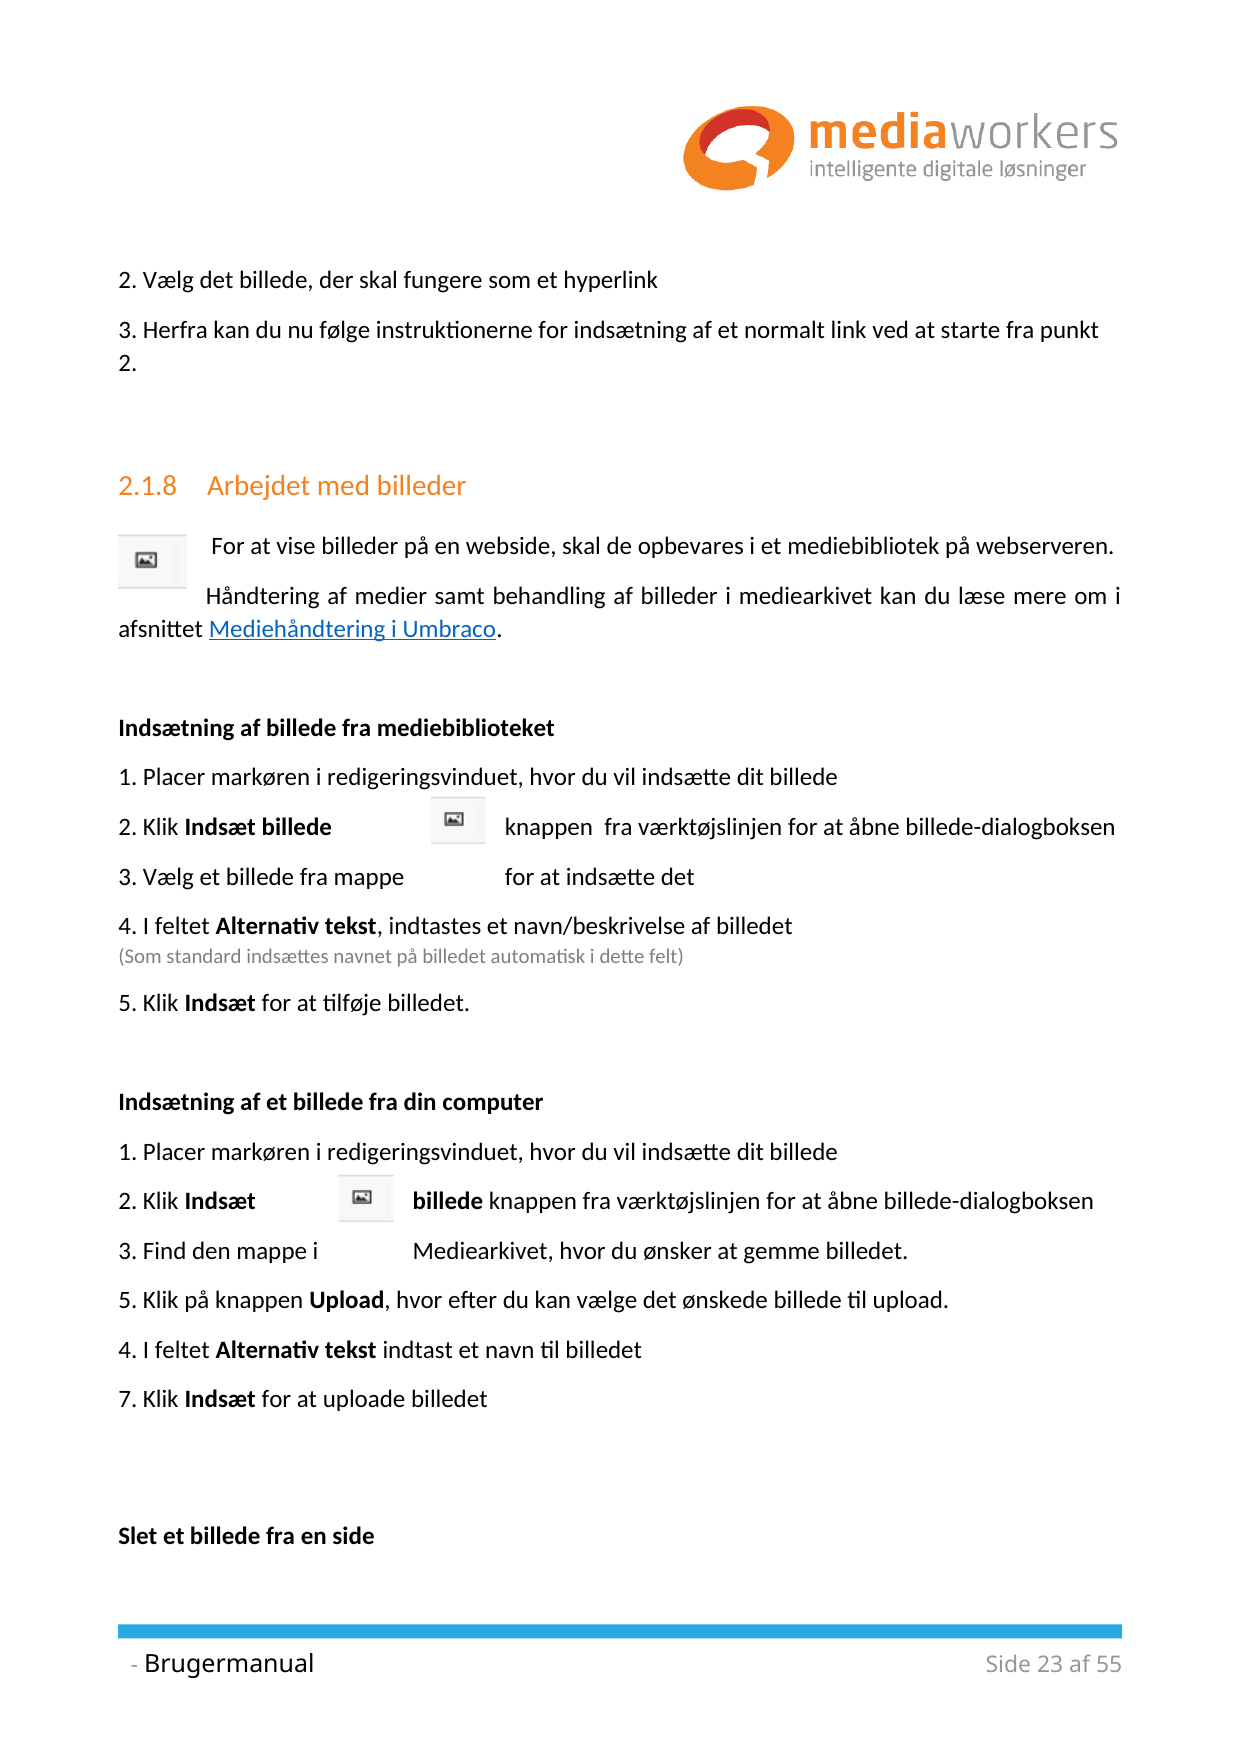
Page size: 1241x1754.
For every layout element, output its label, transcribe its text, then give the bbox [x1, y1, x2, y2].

text 4. I feltet Alternativ tekst, indtastes et navn/beskrivelse af billedet (Som standard indsættes navnet på billedet automatisk i dette felt) [118, 910, 1122, 968]
text Slet et billede fra en side [118, 1520, 1122, 1550]
text Indsætning af billede fra mediebiblioteket [118, 712, 1122, 742]
picture [118, 531, 187, 597]
text 4. I feltet Alternativ tekst indtast et navn til billedet [118, 1334, 1122, 1364]
text 3. Herfra kan du nu følge instruktionerne for indsætning af et normalt link ved at starte fra punkt 2. [118, 314, 1122, 377]
picture [337, 1171, 394, 1224]
text 7. Klik Indsæt for at uploade billedet [118, 1383, 1122, 1414]
text 1. Placer markøren i redigeringsvinduet, hvor du vil indsætte dit billede [118, 762, 1122, 792]
text 2. Vælg det billede, der skal fungere som et hyperlink [118, 264, 1122, 295]
text 2. Klik Indsæt billede knappen fra værktøjslinjen for at åbne billede-dialogboksen [118, 811, 429, 842]
text 2. Klik Indsæt billede knappen fra værktøjslinjen for at åbne billede-dialogboksen [118, 1185, 337, 1216]
text For at vise billeder på en webside, skal de opbevares i et mediebibliotek på webserveren. [118, 530, 1122, 561]
picture [667, 88, 1142, 207]
text 3. Vælg et billede fra mappe for at indsætte det [118, 861, 1122, 891]
subtitle Arbejdet med billeder [118, 467, 1122, 502]
text Indsætning af et billede fra din computer [118, 1086, 1122, 1117]
text Håndtering af medier samt behandling af billeder i mediearkivet kan du læse mere om i afsnittet Mediehåndtering i Umbraco. [118, 580, 1122, 643]
picture [429, 793, 486, 846]
text 2. Klik Indsæt billede knappen fra værktøjslinjen for at åbne billede-dialogboksen [486, 811, 1122, 842]
text 1. Placer markøren i redigeringsvinduet, hvor du vil indsætte dit billede [118, 1136, 1122, 1166]
text 5. Klik Indsæt for at tilføje billedet. [118, 987, 1122, 1017]
text 5. Klik på knappen Upload, hvor efter du kan vælge det ønskede billede til upload. [118, 1284, 1122, 1315]
text 2. Klik Indsæt billede knappen fra værktøjslinjen for at åbne billede-dialogboksen [394, 1185, 1122, 1216]
text 3. Find den mappe i Mediearkivet, hvor du ønsker at gemme billedet. [118, 1235, 1122, 1265]
